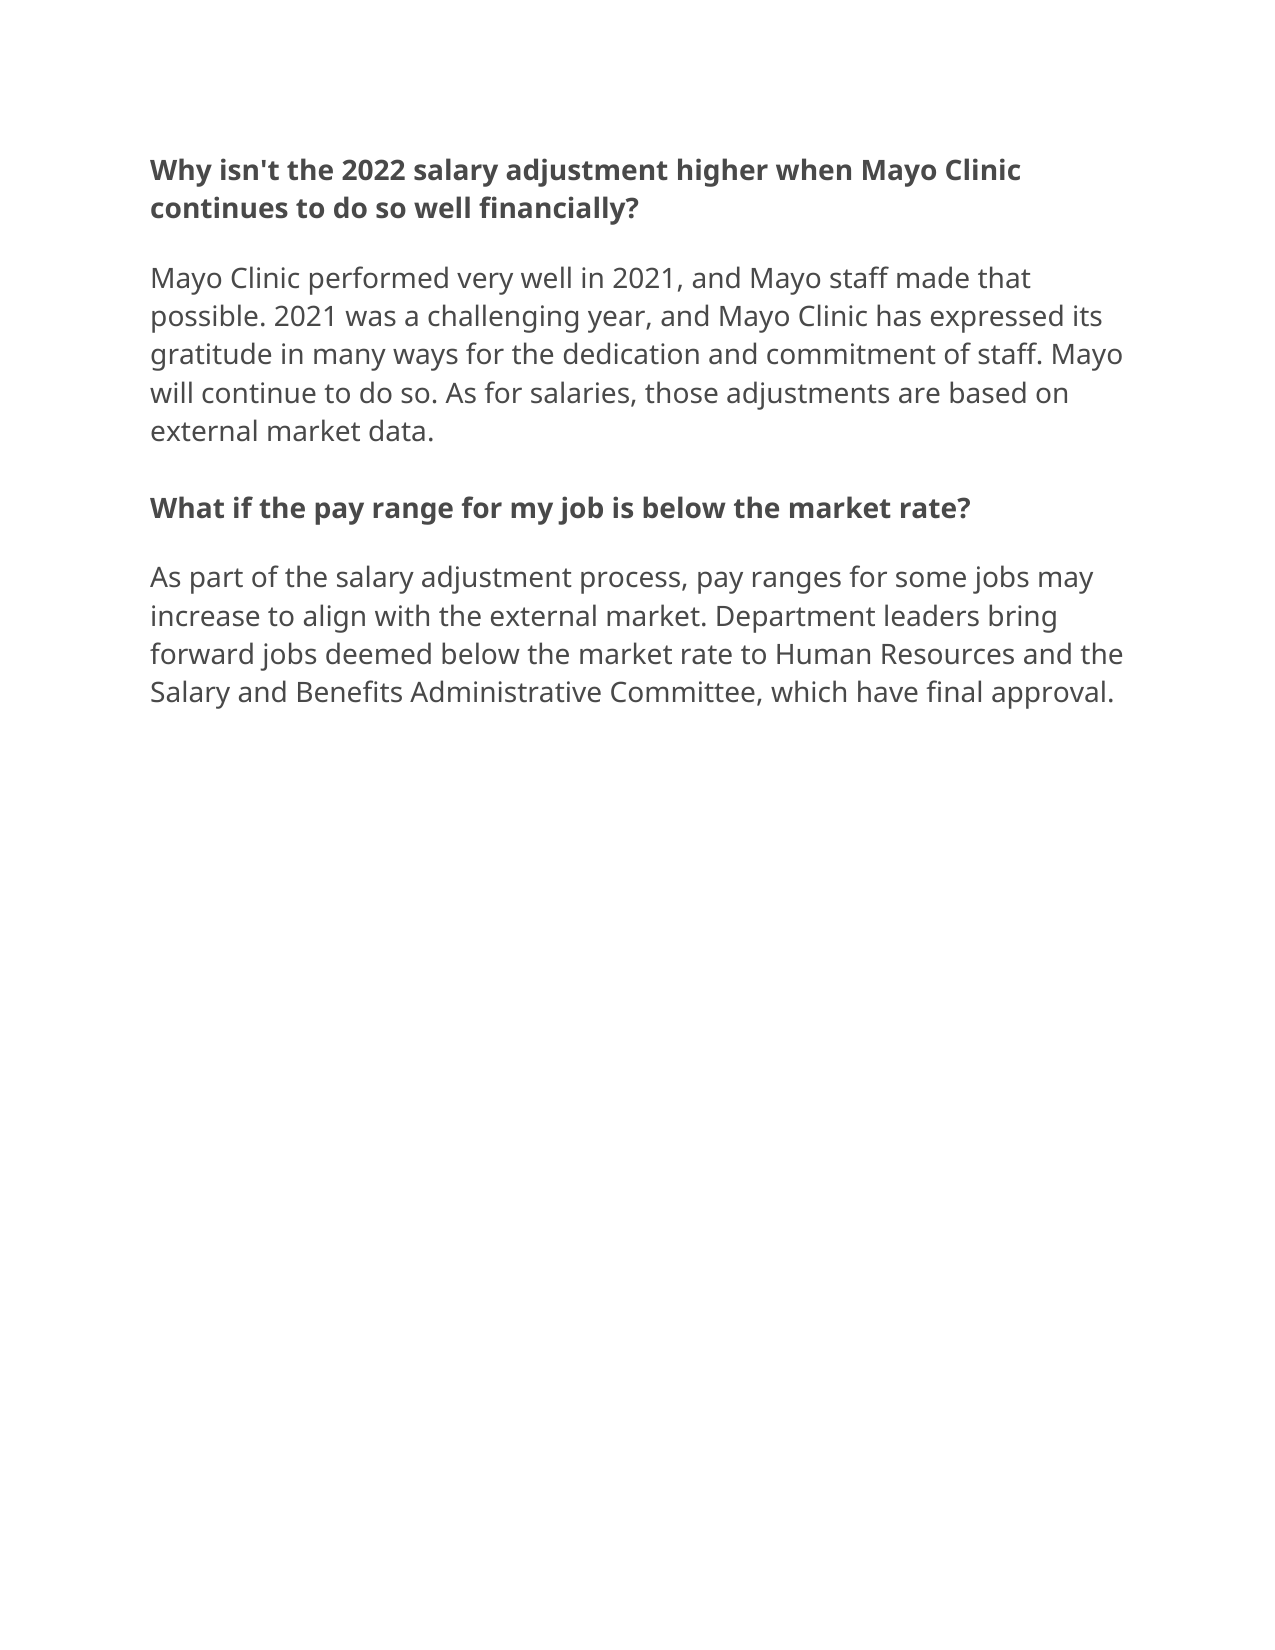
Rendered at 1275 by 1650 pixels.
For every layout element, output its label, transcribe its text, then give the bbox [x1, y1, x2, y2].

text Mayo Clinic performed very well in 2021, and Mayo staff made that possible. 2021 was a challenging year, and Mayo Clinic has expressed its gratitude in many ways for the dedication and commitment of staff. Mayo will continue to do so. As for salaries, those adjustments are based on external market data. What if the pay range for my job is below the market rate? [150, 258, 1125, 526]
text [150, 150, 1125, 227]
text As part of the salary adjustment process, pay ranges for some jobs may increase to align with the external market. Department leaders bring forward jobs deemed below the market rate to Human Resources and the Salary and Benefits Administrative Committee, which have final approval. [150, 557, 1125, 711]
